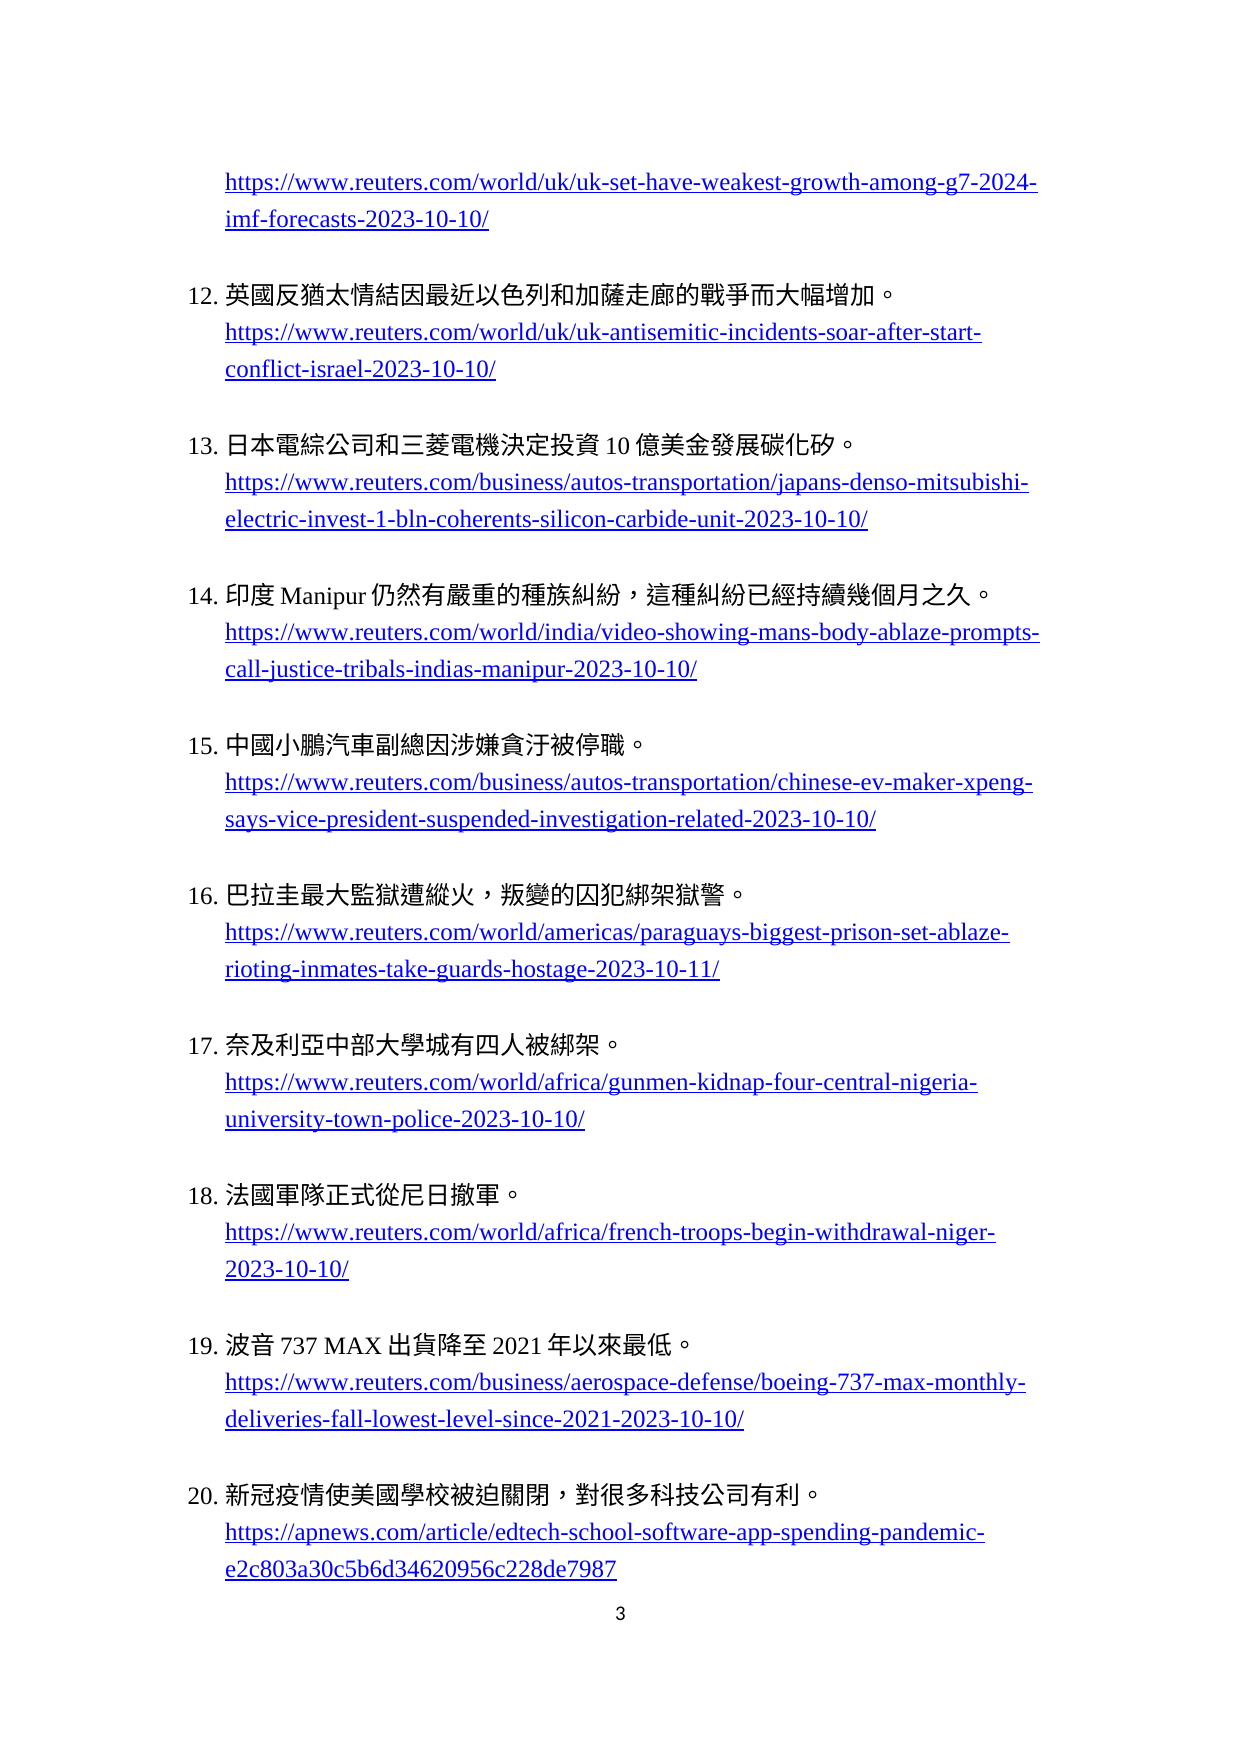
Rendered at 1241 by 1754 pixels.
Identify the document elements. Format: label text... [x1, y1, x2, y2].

list https://www.reuters.com/world/uk/uk-set-have-weakest-growth-among-g7-2024-imf-forecasts-2023-10-10/ [225, 162, 1053, 237]
list https://www.reuters.com/business/autos-transportation/chinese-ev-maker-xpeng-says-vice-president-suspended-investigation-related-2023-10-10/ [225, 762, 1053, 837]
list 中國小鵬汽車副總因涉嫌貪汙被停職。 [187, 725, 1053, 762]
list 波音737 MAX出貨降至2021年以來最低。 [187, 1325, 1053, 1362]
list https://www.reuters.com/world/india/video-showing-mans-body-ablaze-prompts-call-justice-tribals-indias-manipur-2023-10-10/ [225, 612, 1053, 687]
list 巴拉圭最大監獄遭縱火，叛變的囚犯綁架獄警。 [187, 875, 1053, 912]
list 新冠疫情使美國學校被迫關閉，對很多科技公司有利。 [187, 1475, 1053, 1512]
list 日本電綜公司和三菱電機決定投資10億美金發展碳化矽。 [187, 425, 1053, 462]
list https://www.reuters.com/business/aerospace-defense/boeing-737-max-monthly-deliveries-fall-lowest-level-since-2021-2023-10-10/ [225, 1362, 1053, 1437]
list https://www.reuters.com/world/africa/french-troops-begin-withdrawal-niger-2023-10-10/ [225, 1212, 1053, 1287]
list 法國軍隊正式從尼日撤軍。 [187, 1175, 1053, 1212]
list 奈及利亞中部大學城有四人被綁架。 [187, 1025, 1053, 1062]
list https://www.reuters.com/world/americas/paraguays-biggest-prison-set-ablaze-rioting-inmates-take-guards-hostage-2023-10-11/ [225, 912, 1053, 987]
list https://www.reuters.com/world/africa/gunmen-kidnap-four-central-nigeria-university-town-police-2023-10-10/ [225, 1062, 1053, 1137]
list 英國反猶太情結因最近以色列和加薩走廊的戰爭而大幅增加。 [187, 275, 1053, 312]
list https://apnews.com/article/edtech-school-software-app-spending-pandemic-e2c803a30c5b6d34620956c228de7987 [225, 1512, 1053, 1587]
list https://www.reuters.com/business/autos-transportation/japans-denso-mitsubishi-electric-invest-1-bln-coherents-silicon-carbide-unit-2023-10-10/ [225, 462, 1053, 537]
list 印度Manipur仍然有嚴重的種族糾紛，這種糾紛已經持續幾個月之久。 [187, 575, 1053, 612]
list https://www.reuters.com/world/uk/uk-antisemitic-incidents-soar-after-start-conflict-israel-2023-10-10/ [225, 312, 1053, 387]
